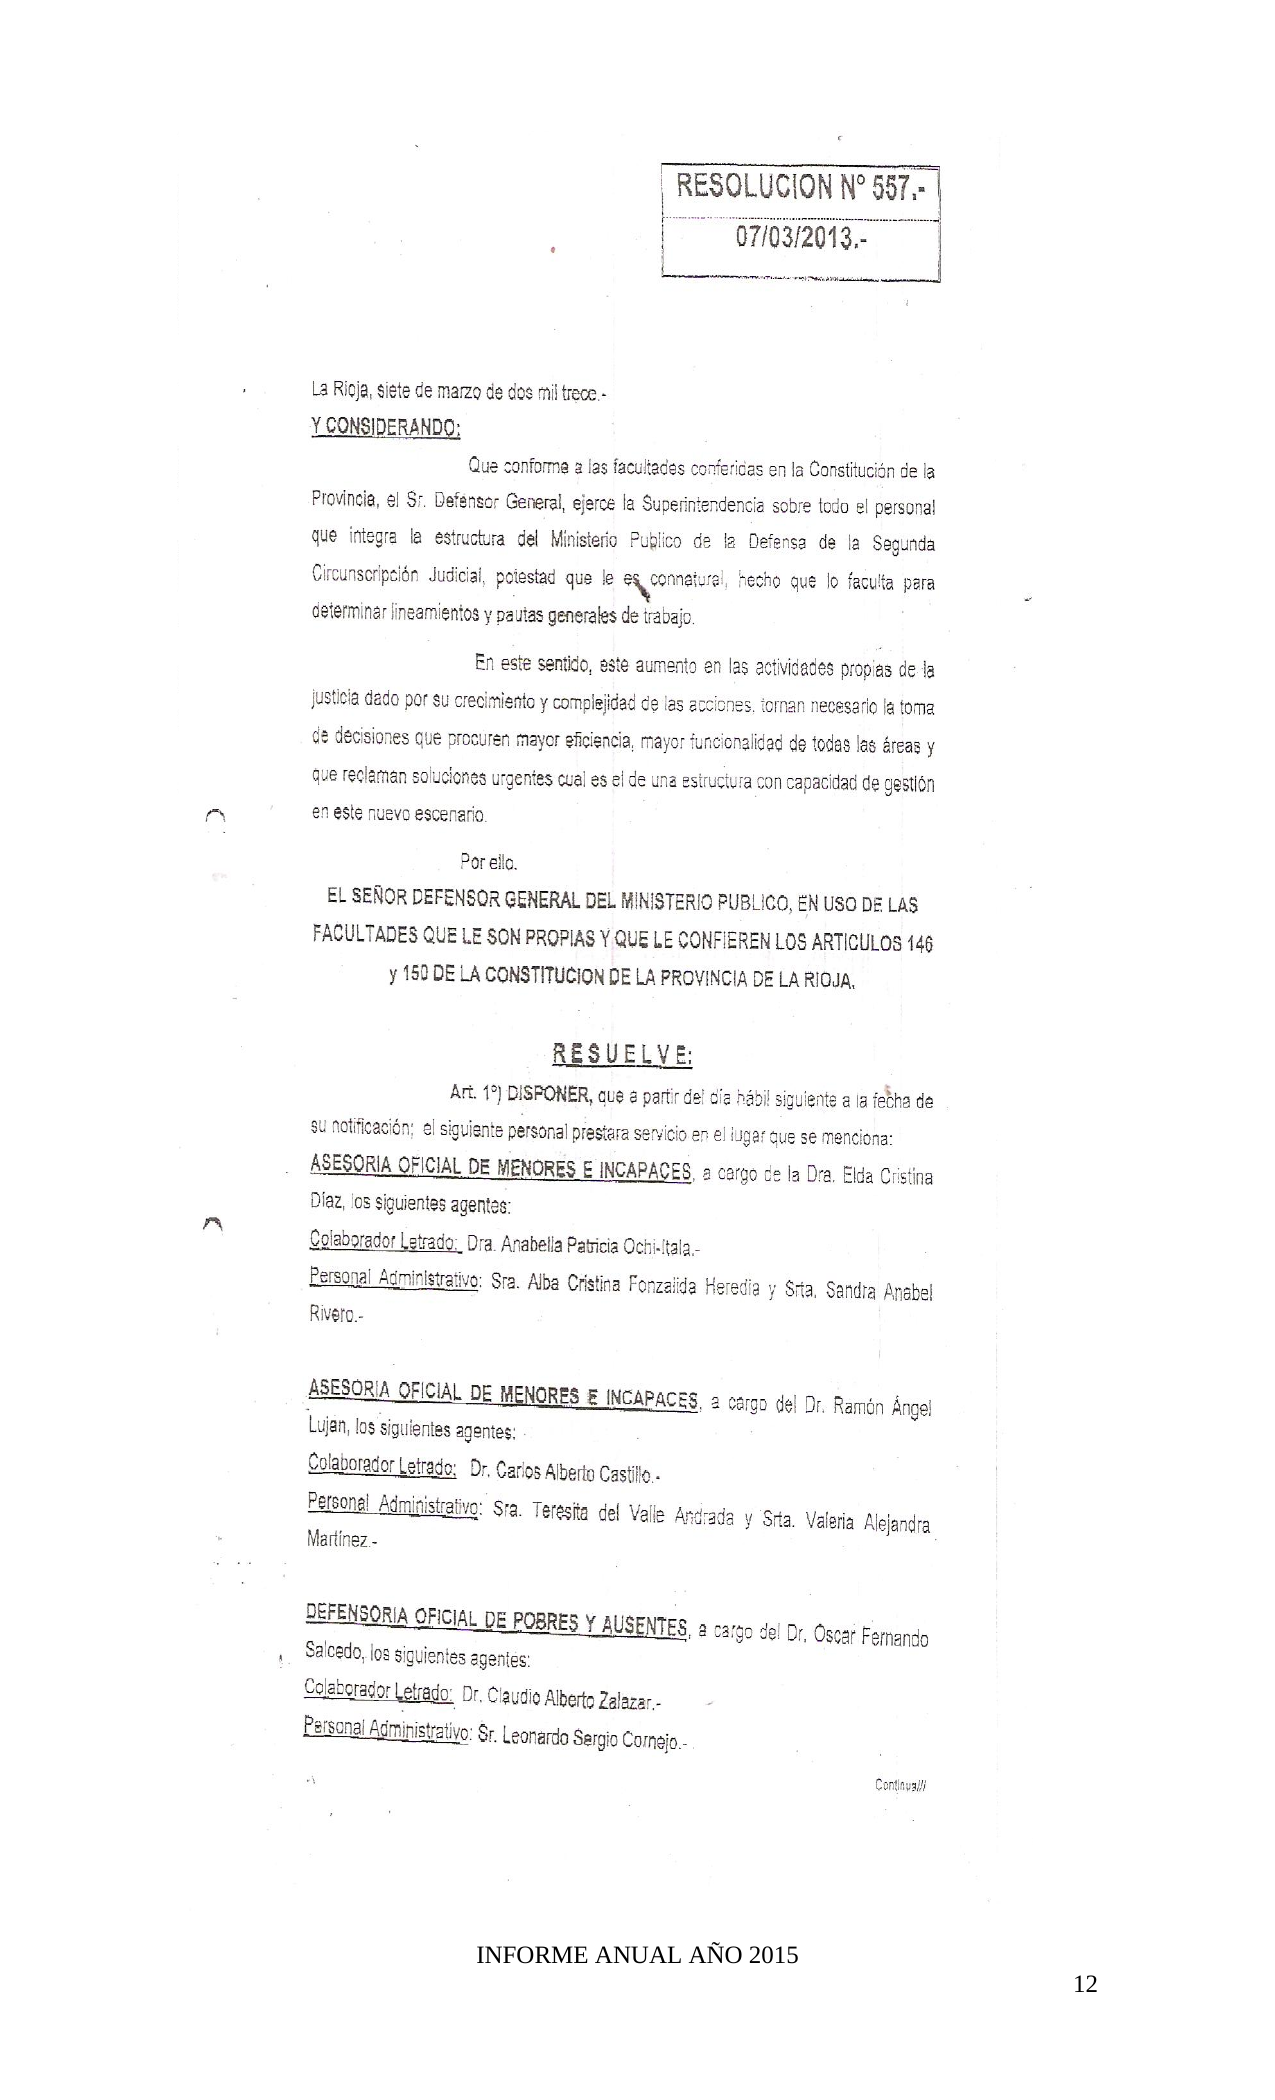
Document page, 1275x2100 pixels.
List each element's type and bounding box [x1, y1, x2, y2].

picture [177, 131, 1033, 1913]
